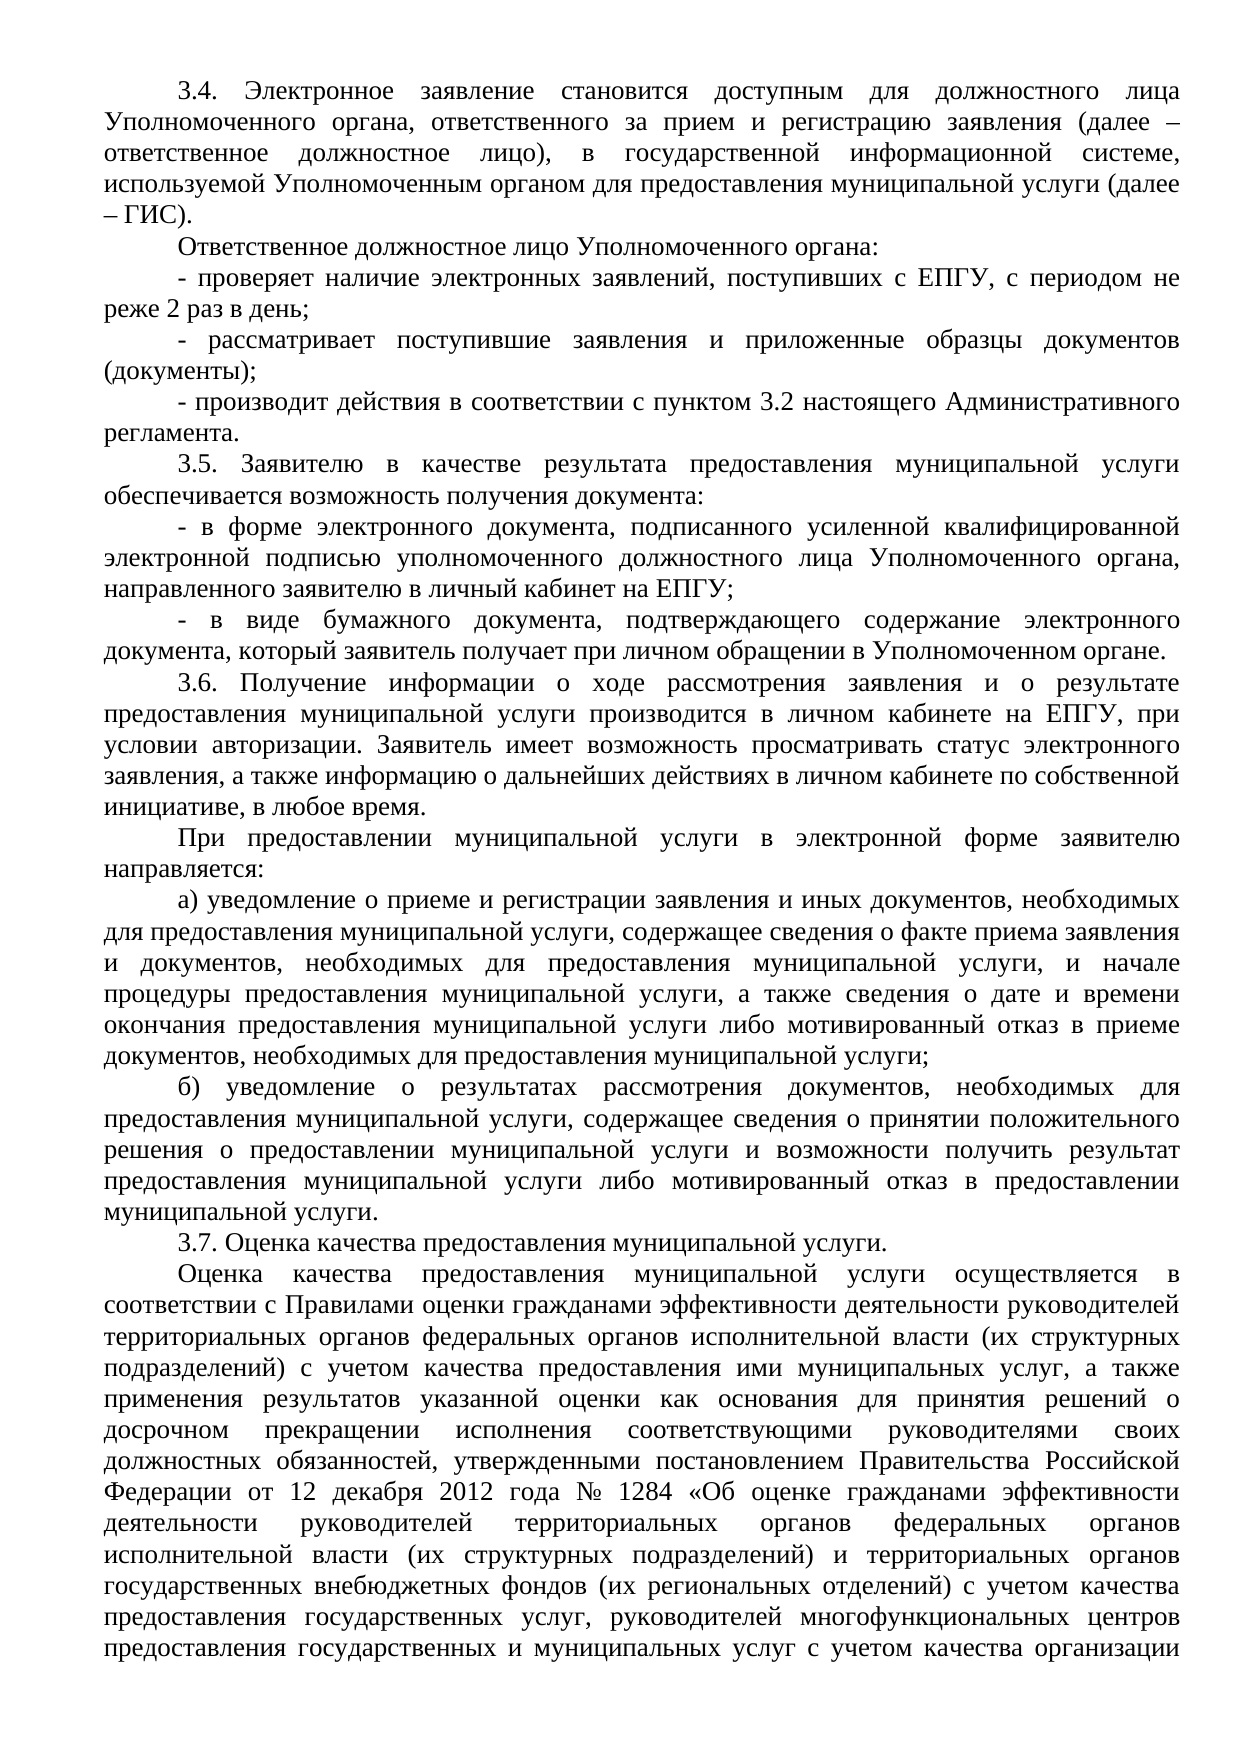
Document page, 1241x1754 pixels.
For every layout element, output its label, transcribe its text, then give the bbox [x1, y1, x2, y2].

text 3.7. Оценка качества предоставления муниципальной услуги. [103, 1226, 1181, 1257]
text - проверяет наличие электронных заявлений, поступивших с ЕПГУ, с периодом не реже 2 раз в день; [103, 261, 1181, 323]
text - в виде бумажного документа, подтверждающего содержание электронного документа, который заявитель получает при личном обращении в Уполномоченном органе. [103, 603, 1181, 666]
text 3.5. Заявителю в качестве результата предоставления муниципальной услуги обеспечивается возможность получения документа: [103, 448, 1181, 510]
text 3.6. Получение информации о ходе рассмотрения заявления и о результате предоставления муниципальной услуги производится в личном кабинете на ЕПГУ, при условии авторизации. Заявитель имеет возможность просматривать статус электронного заявления, а также информацию о дальнейших действиях в личном кабинете по собственной инициативе, в любое время. [103, 666, 1181, 821]
text - рассматривает поступившие заявления и приложенные образцы документов (документы); [103, 323, 1181, 385]
text б) уведомление о результатах рассмотрения документов, необходимых для предоставления муниципальной услуги, содержащее сведения о принятии положительного решения о предоставлении муниципальной услуги и возможности получить результат предоставления муниципальной услуги либо мотивированный отказ в предоставлении муниципальной услуги. [103, 1071, 1181, 1226]
text а) уведомление о приеме и регистрации заявления и иных документов, необходимых для предоставления муниципальной услуги, содержащее сведения о факте приема заявления и документов, необходимых для предоставления муниципальной услуги, и начале процедуры предоставления муниципальной услуги, а также сведения о дате и времени окончания предоставления муниципальной услуги либо мотивированный отказ в приеме документов, необходимых для предоставления муниципальной услуги; [103, 884, 1181, 1071]
text - в форме электронного документа, подписанного усиленной квалифицированной электронной подписью уполномоченного должностного лица Уполномоченного органа, направленного заявителю в личный кабинет на ЕПГУ; [103, 510, 1181, 603]
text Ответственное должностное лицо Уполномоченного органа: [103, 229, 1181, 261]
text При предоставлении муниципальной услуги в электронной форме заявителю направляется: [103, 821, 1181, 884]
text - производит действия в соответствии с пунктом 3.2 настоящего Административного регламента. [103, 385, 1181, 448]
text 3.4. Электронное заявление становится доступным для должностного лица Уполномоченного органа, ответственного за прием и регистрацию заявления (далее – ответственное должностное лицо), в государственной информационной системе, используемой Уполномоченным органом для предоставления муниципальной услуги (далее – ГИС). [103, 74, 1181, 229]
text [103, 1257, 1181, 1662]
